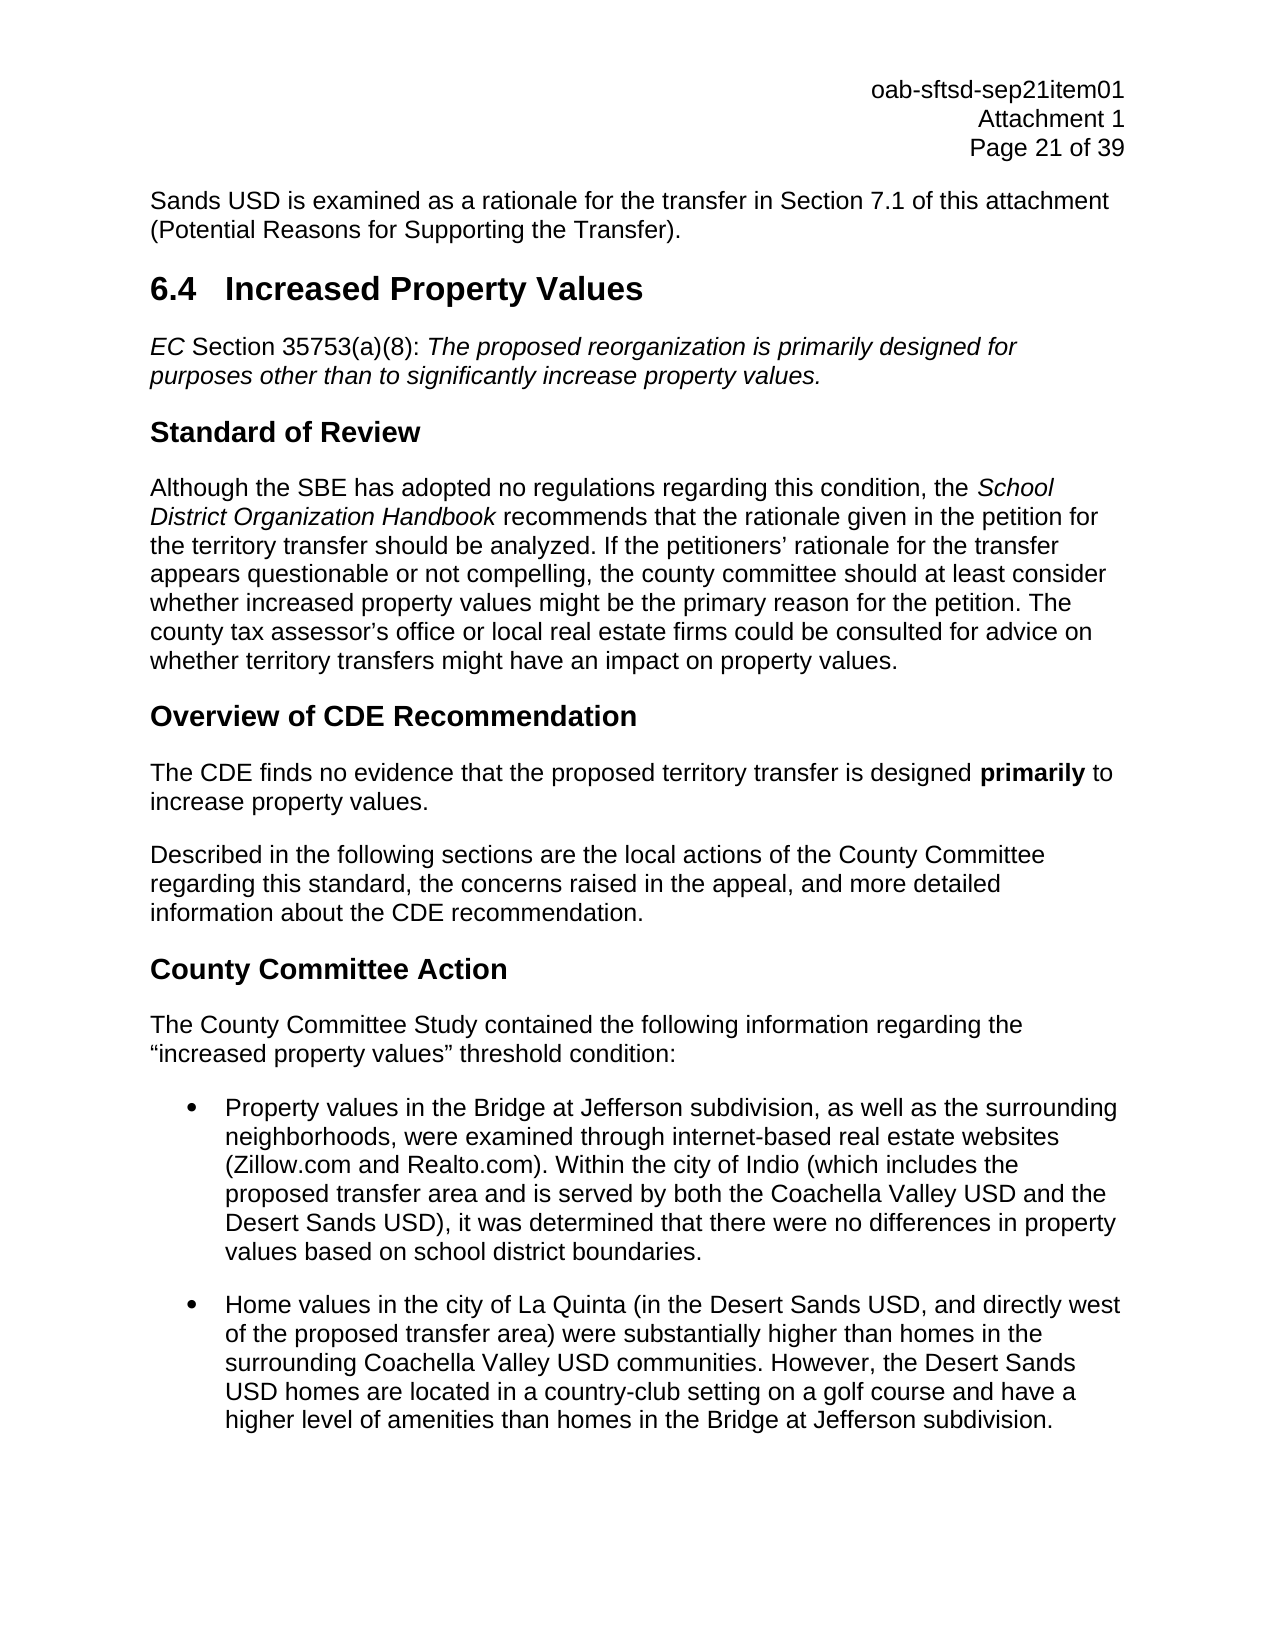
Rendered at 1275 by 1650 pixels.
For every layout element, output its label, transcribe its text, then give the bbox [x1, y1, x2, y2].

list EC Section 35753(a)(8): The proposed reorganization is primarily designed for purposes other than to significantly increase property values. [150, 332, 1125, 390]
subtitle Standard of Review [150, 415, 1125, 448]
subtitle County Committee Action [150, 952, 1125, 985]
list Home values in the city of La Quinta (in the Desert Sands USD, and directly west of the proposed transfer area) were substantially higher than homes in the surrounding Coachella Valley USD communities. However, the Desert Sands USD homes are located in a country-club setting on a golf course and have a higher level of amenities than homes in the Bridge at Jefferson subdivision. [187, 1290, 1125, 1434]
text Described in the following sections are the local actions of the County Committee regarding this standard, the concerns raised in the appeal, and more detailed information about the CDE recommendation. [150, 841, 1125, 927]
subtitle 6.4 Increased Property Values [150, 269, 1125, 307]
text Although the SBE has adopted no regulations regarding this condition, the School District Organization Handbook recommends that the rationale given in the petition for the territory transfer should be analyzed. If the petitioners’ rationale for the transfer appears questionable or not compelling, the county committee should at least consider whether increased property values might be the primary reason for the petition. The county tax assessor’s office or local real estate firms could be consulted for advice on whether territory transfers might have an impact on property values. [150, 473, 1125, 674]
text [150, 186, 1125, 244]
text The CDE finds no evidence that the proposed territory transfer is designed primarily to increase property values. [150, 758, 1125, 816]
list Property values in the Bridge at Jefferson subdivision, as well as the surrounding neighborhoods, were examined through internet-based real estate websites (Zillow.com and Realto.com). Within the city of Indio (which includes the proposed transfer area and is served by both the Coachella Valley USD and the Desert Sands USD), it was determined that there were no differences in property values based on school district boundaries. [187, 1093, 1125, 1265]
subtitle Overview of CDE Recommendation [150, 699, 1125, 733]
list The County Committee Study contained the following information regarding the “increased property values” threshold condition: [150, 1010, 1125, 1068]
